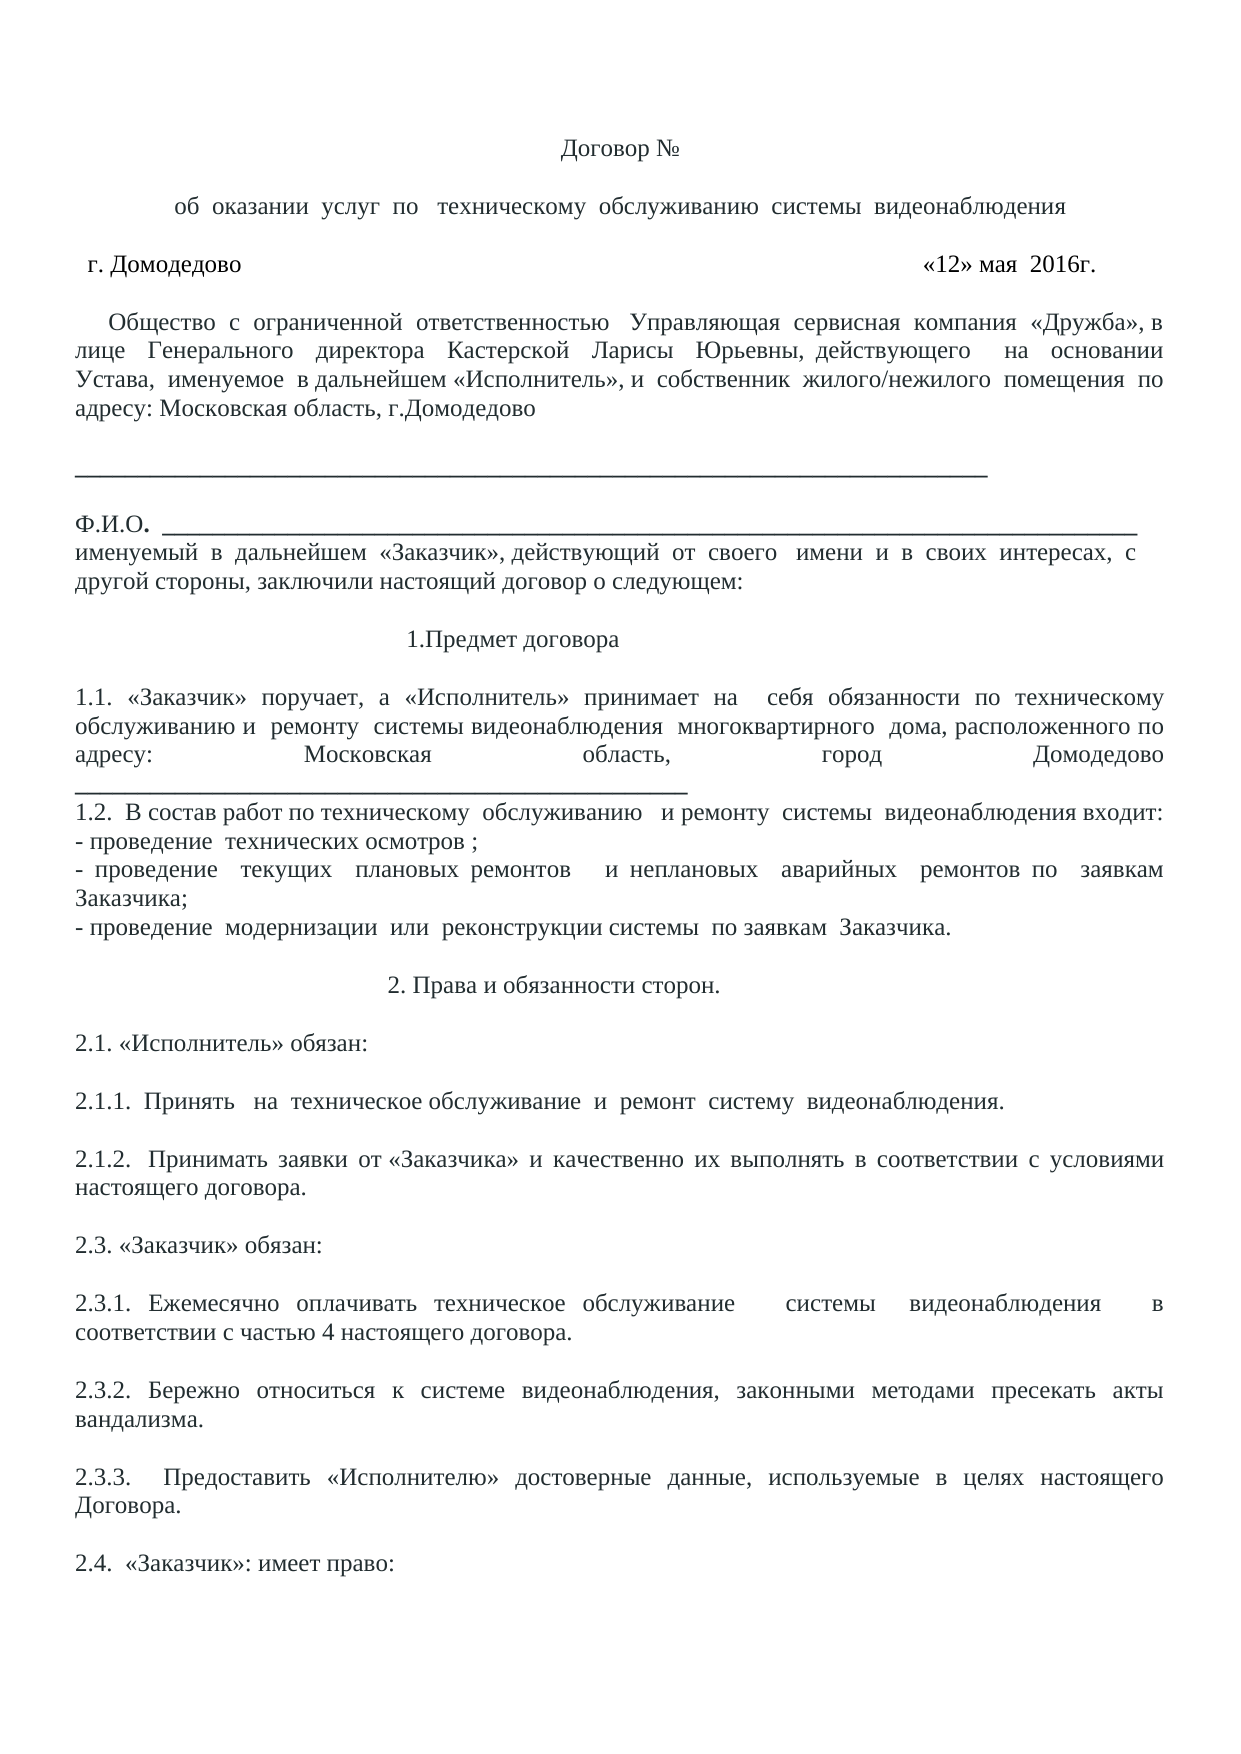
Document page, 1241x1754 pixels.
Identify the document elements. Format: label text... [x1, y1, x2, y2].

text 1.1. «Заказчик» поручает, а «Исполнитель» принимает на себя обязанности по техническому обслуживанию и ремонту системы видеонаблюдения многоквартирного дома, расположенного по адресу: Московская область, город Домодедово _________________________________________________ [75, 682, 1165, 797]
text - проведение технических осмотров ; [75, 826, 1165, 854]
text 2.3.3. Предоставить «Исполнителю» достоверные данные, используемые в целях настоящего Договора. [75, 1462, 1165, 1519]
text - проведение модернизации или реконструкции системы по заявкам Заказчика. [75, 912, 1165, 941]
text 2. Права и обязанности сторон. [75, 970, 1165, 999]
text об оказании услуг по техническому обслуживанию системы видеонаблюдения [75, 191, 1165, 219]
text 2.1.1. Принять на техническое обслуживание и ремонт систему видеонаблюдения. [75, 1086, 1165, 1114]
text 2.3.1. Ежемесячно оплачивать техническое обслуживание системы видеонаблюдения в соответствии с частью 4 настоящего договора. [75, 1288, 1165, 1346]
text Общество с ограниченной ответственностью Управляющая сервисная компания «Дружба», в лице Генерального директора Кастерской Ларисы Юрьевны, действующего на основании Устава, именуемое в дальнейшем «Исполнитель», и собственник жилого/нежилого помещения по адресу: Московская область, г.Домодедово [75, 307, 1165, 422]
text 2.3.2. Бережно относиться к системе видеонаблюдения, законными методами пресекать акты вандализма. [75, 1375, 1165, 1432]
text - проведение текущих плановых ремонтов и неплановых аварийных ремонтов по заявкам Заказчика; [75, 854, 1165, 912]
text Ф.И.О. ______________________________________________________________________________ именуемый в дальнейшем «Заказчик», действующий от своего имени и в своих интересах, с другой стороны, заключили настоящий договор о следующем: [75, 509, 1165, 595]
text _________________________________________________________________________ [75, 451, 1165, 479]
text 2.4. «Заказчик»: имеет право: [75, 1548, 1165, 1577]
text 2.3. «Заказчик» обязан: [75, 1230, 1165, 1259]
text 2.1.2. Принимать заявки от «Заказчика» и качественно их выполнять в соответствии с условиями настоящего договора. [75, 1144, 1165, 1201]
text 1.2. В состав работ по техническому обслуживанию и ремонту системы видеонаблюдения входит: [75, 797, 1165, 826]
text 2.1. «Исполнитель» обязан: [75, 1028, 1165, 1057]
text 1.Предмет договора [75, 624, 1165, 653]
text Договор № [75, 133, 1165, 162]
text г. Домодедово «12» мая 2016г. [75, 249, 1165, 277]
